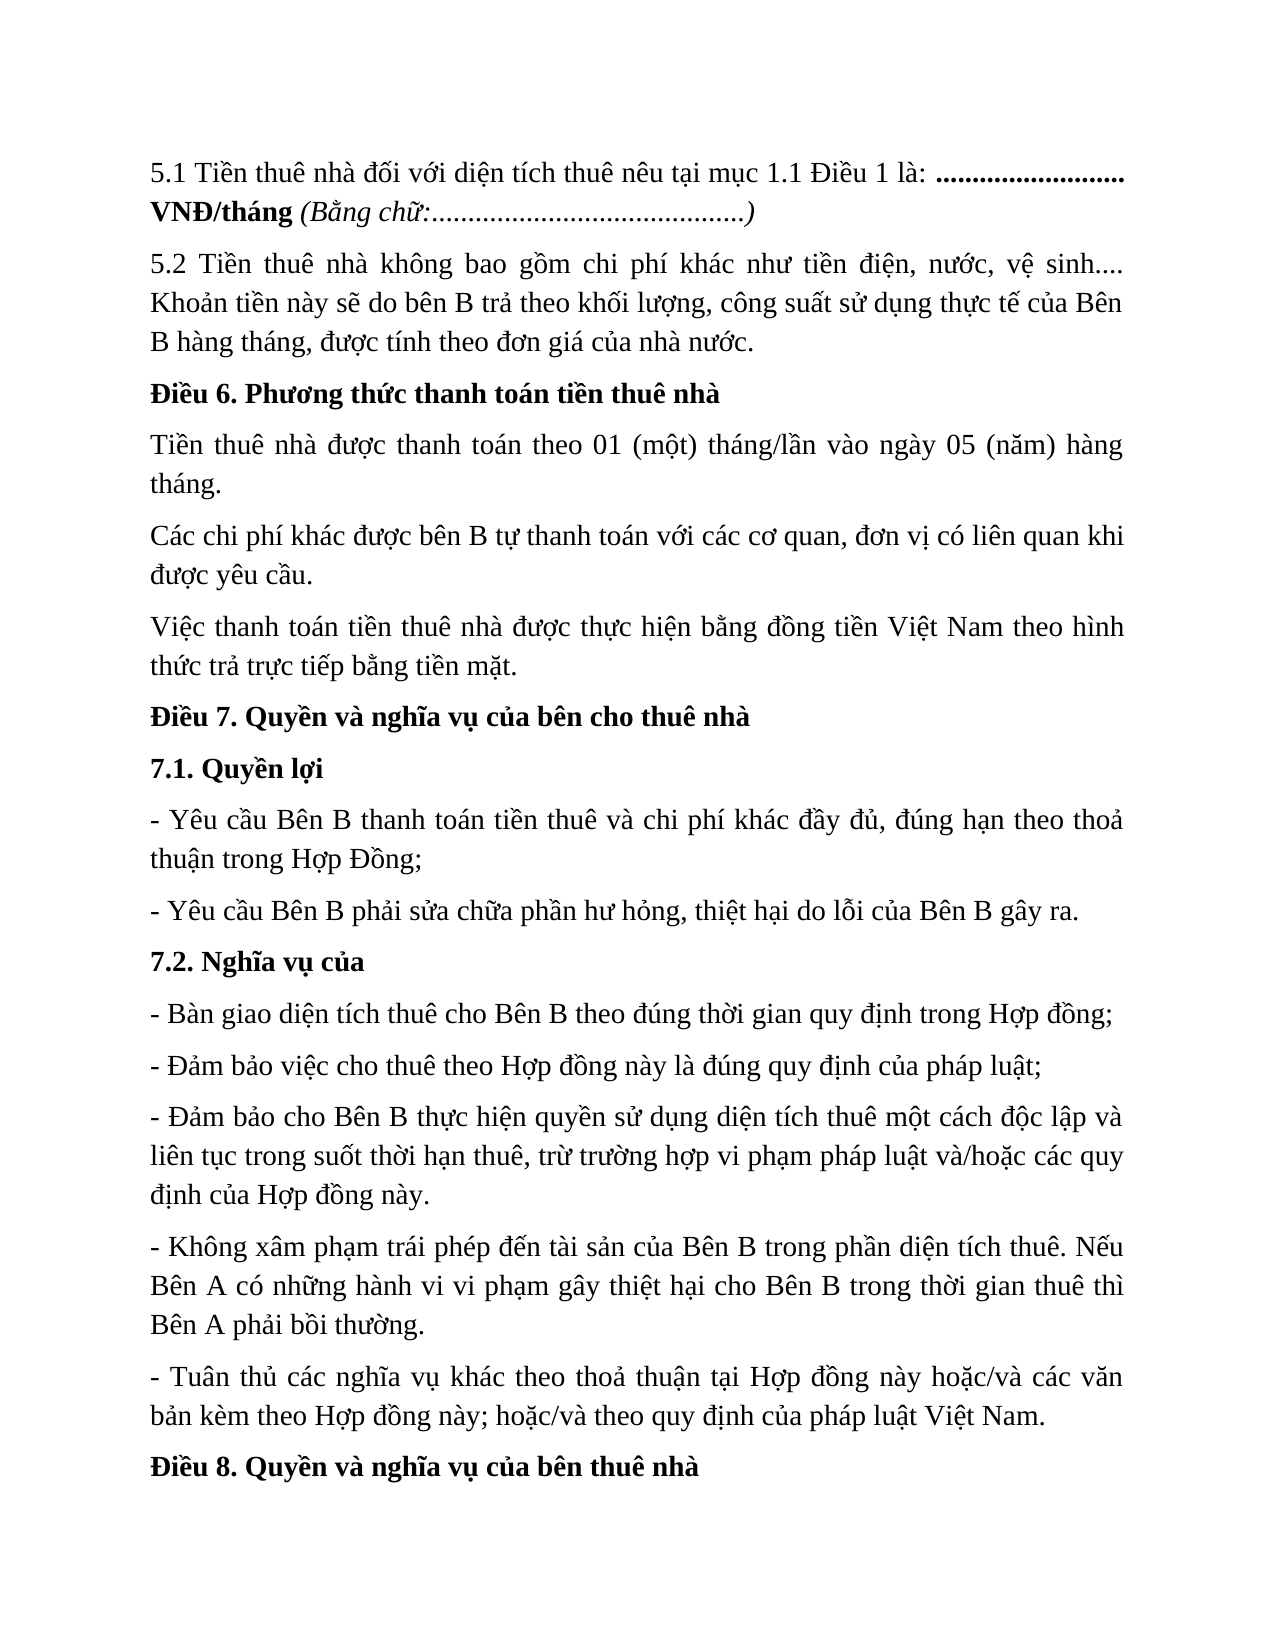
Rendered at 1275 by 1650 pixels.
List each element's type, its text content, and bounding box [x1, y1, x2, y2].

text - Yêu cầu Bên B phải sửa chữa phần hư hỏng, thiệt hại do lỗi của Bên B gây ra. [150, 887, 1125, 927]
text Điều 7. Quyền và nghĩa vụ của bên cho thuê nhà [150, 694, 1125, 733]
text 7.1. Quyền lợi [150, 745, 1125, 784]
text Việc thanh toán tiền thuê nhà được thực hiện bằng đồng tiền Việt Nam theo hình thức trả trực tiếp bằng tiền mặt. [150, 603, 1125, 681]
text - Đảm bảo việc cho thuê theo Hợp đồng này là đúng quy định của pháp luật; [150, 1042, 1125, 1081]
text 7.2. Nghĩa vụ của [150, 939, 1125, 978]
text - Bàn giao diện tích thuê cho Bên B theo đúng thời gian quy định trong Hợp đồng; [150, 991, 1125, 1030]
text Điều 8. Quyền và nghĩa vụ của bên thuê nhà [150, 1444, 1125, 1483]
text - Không xâm phạm trái phép đến tài sản của Bên B trong phần diện tích thuê. Nếu Bên A có những hành vi vi phạm gây thiệt hại cho Bên B trong thời gian thuê thì Bên A phải bồi thường. [150, 1223, 1125, 1341]
text 5.2 Tiền thuê nhà không bao gồm chi phí khác như tiền điện, nước, vệ sinh.... Khoản tiền này sẽ do bên B trả theo khối lượng, công suất sử dụng thực tế của Bên B hàng tháng, được tính theo đơn giá của nhà nước. [150, 241, 1125, 358]
text 5.1 Tiền thuê nhà đối với diện tích thuê nêu tại mục 1.1 Điều 1 là: .......................... VNĐ/tháng (Bằng chữ:...........................................) [150, 150, 1125, 228]
text - Yêu cầu Bên B thanh toán tiền thuê và chi phí khác đầy đủ, đúng hạn theo thoả thuận trong Hợp Đồng; [150, 797, 1125, 875]
text Tiền thuê nhà được thanh toán theo 01 (một) tháng/lần vào ngày 05 (năm) hàng tháng. [150, 422, 1125, 500]
text Điều 6. Phương thức thanh toán tiền thuê nhà [150, 370, 1125, 409]
text Các chi phí khác được bên B tự thanh toán với các cơ quan, đơn vị có liên quan khi được yêu cầu. [150, 512, 1125, 591]
text - Tuân thủ các nghĩa vụ khác theo thoả thuận tại Hợp đồng này hoặc/và các văn bản kèm theo Hợp đồng này; hoặc/và theo quy định của pháp luật Việt Nam. [150, 1353, 1125, 1431]
text - Đảm bảo cho Bên B thực hiện quyền sử dụng diện tích thuê một cách độc lập và liên tục trong suốt thời hạn thuê, trừ trường hợp vi phạm pháp luật và/hoặc các quy định của Hợp đồng này. [150, 1094, 1125, 1211]
